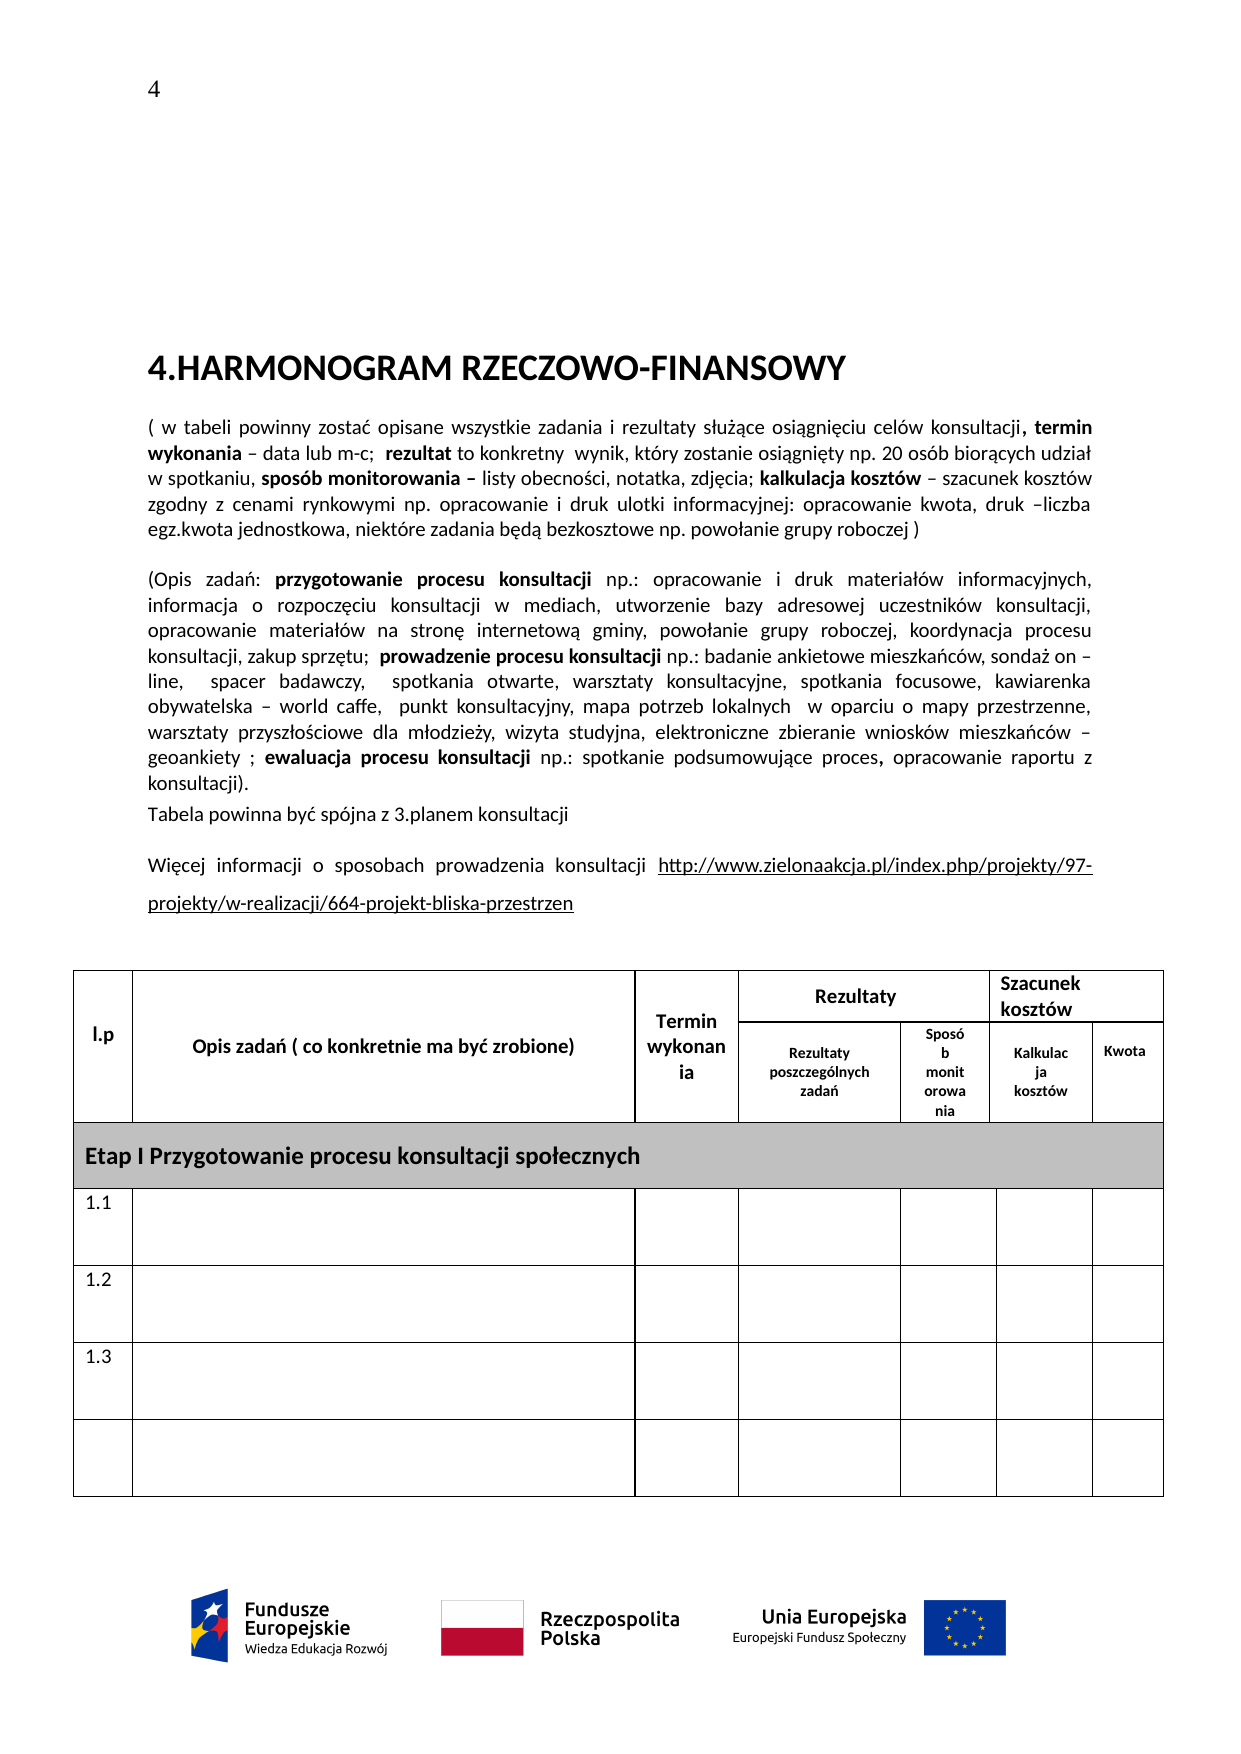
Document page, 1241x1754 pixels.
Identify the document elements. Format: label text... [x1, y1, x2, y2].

table_cell [997, 1189, 1092, 1265]
table_header Termin wykonania [636, 971, 738, 1122]
table_cell [739, 1343, 900, 1419]
table_cell 1.2 [74, 1266, 132, 1342]
table_cell [1093, 1343, 1163, 1419]
table_cell [739, 1420, 900, 1496]
table_header Szacunek kosztów [990, 971, 1163, 1021]
table_cell [901, 1343, 996, 1419]
table_cell [901, 1189, 996, 1265]
table_header l.p [74, 971, 132, 1122]
table_cell [636, 1189, 738, 1265]
table_cell [133, 1343, 634, 1419]
table_cell Sposób monitorowania [901, 1023, 989, 1122]
table_cell [133, 1189, 634, 1265]
table_cell 1.1 [74, 1189, 132, 1265]
table_cell [997, 1420, 1092, 1496]
table_header Rezultaty [739, 971, 989, 1021]
table_cell [74, 1420, 132, 1496]
subtitle ( w tabeli powinny zostać opisane wszystkie zadania i rezultaty służące osiągnięciu celów konsultacji, termin wykonania – data lub m-c; rezultat to konkretny wynik, który zostanie osiągnięty np. 20 osób biorących udział w spotkaniu, sposób monitorowania – listy obecności, notatka, zdjęcia; kalkulacja kosztów – szacunek kosztów zgodny z cenami rynkowymi np. opracowanie i druk ulotki informacyjnej: opracowanie kwota, druk –liczba egz.kwota jednostkowa, niektóre zadania będą bezkosztowe np. powołanie grupy roboczej ) [148, 414, 1093, 542]
text Tabela powinna być spójna z 3.planem konsultacji [148, 802, 1093, 827]
subtitle 4.HARMONOGRAM RZECZOWO-FINANSOWY [148, 344, 1093, 389]
table_cell [739, 1189, 900, 1265]
table_cell [1093, 1266, 1163, 1342]
table_cell [997, 1266, 1092, 1342]
table_cell [901, 1266, 996, 1342]
table_cell [636, 1343, 738, 1419]
table_cell [1093, 1189, 1163, 1265]
table_cell [1093, 1420, 1163, 1496]
table_cell Rezultaty poszczególnych zadań [739, 1023, 900, 1122]
table_cell [739, 1266, 900, 1342]
table_cell Kalkulacja kosztów [990, 1023, 1092, 1122]
table_cell [133, 1420, 634, 1496]
table_header Opis zadań ( co konkretnie ma być zrobione) [133, 971, 634, 1122]
table_cell [901, 1420, 996, 1496]
table_cell [997, 1343, 1092, 1419]
table_cell [133, 1266, 634, 1342]
table_cell Kwota [1093, 1023, 1163, 1122]
table_cell [636, 1266, 738, 1342]
subtitle (Opis zadań: przygotowanie procesu konsultacji np.: opracowanie i druk materiałów informacyjnych, informacja o rozpoczęciu konsultacji w mediach, utworzenie bazy adresowej uczestników konsultacji, opracowanie materiałów na stronę internetową gminy, powołanie grupy roboczej, koordynacja procesu konsultacji, zakup sprzętu; prowadzenie procesu konsultacji np.: badanie ankietowe mieszkańców, sondaż on –line, spacer badawczy, spotkania otwarte, warsztaty konsultacyjne, spotkania focusowe, kawiarenka obywatelska – world caffe, punkt konsultacyjny, mapa potrzeb lokalnych w oparciu o mapy przestrzenne, warsztaty przyszłościowe dla młodzieży, wizyta studyjna, elektroniczne zbieranie wniosków mieszkańców – geoankiety ; ewaluacja procesu konsultacji np.: spotkanie podsumowujące proces, opracowanie raportu z konsultacji). [148, 567, 1093, 795]
picture [173, 1570, 1024, 1681]
table_cell [636, 1420, 738, 1496]
table_cell 1.3 [74, 1343, 132, 1419]
text Więcej informacji o sposobach prowadzenia konsultacji http://www.zielonaakcja.pl/index.php/projekty/97-projekty/w-realizacji/664-projekt-bliska-przestrzen [148, 852, 1093, 919]
table_cell Etap I Przygotowanie procesu konsultacji społecznych [74, 1123, 1163, 1188]
